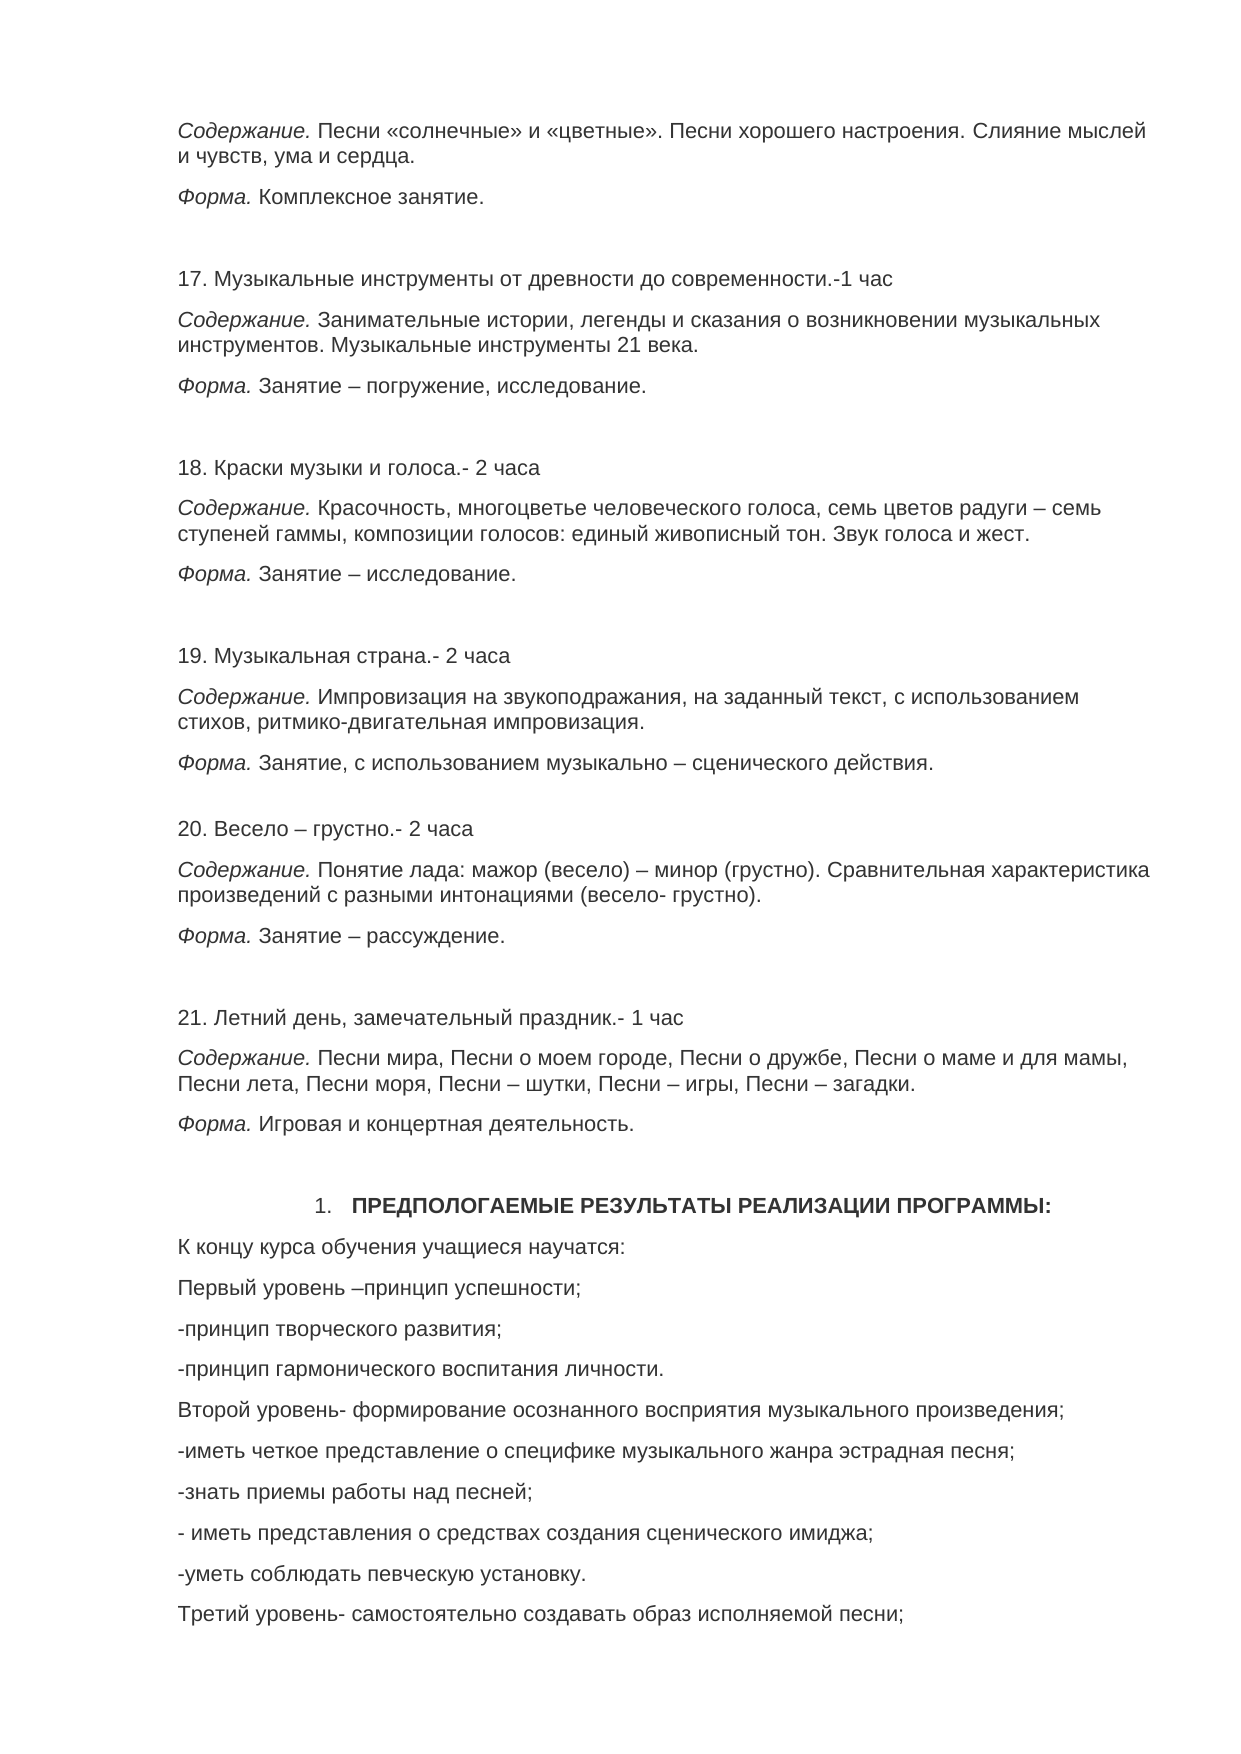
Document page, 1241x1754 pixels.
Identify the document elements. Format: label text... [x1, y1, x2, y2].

text -иметь четкое представление о специфике музыкального жанра эстрадная песня; [177, 1438, 1152, 1463]
text - иметь представления о средствах создания сценического имиджа; [177, 1519, 1152, 1545]
list ПРЕДПОЛОГАЕМЫЕ РЕЗУЛЬТАТЫ РЕАЛИЗАЦИИ ПРОГРАММЫ: [215, 1193, 1152, 1218]
text 17. Музыкальные инструменты от древности до современности.-1 час [177, 266, 1152, 291]
text -знать приемы работы над песней; [177, 1479, 1152, 1504]
text К концу курса обучения учащиеся научатся: [177, 1234, 1152, 1259]
text Содержание. Занимательные истории, легенды и сказания о возникновении музыкальных инструментов. Музыкальные инструменты 21 века. [177, 307, 1152, 357]
text Содержание. Песни мира, Песни о моем городе, Песни о дружбе, Песни о маме и для мамы, Песни лета, Песни моря, Песни – шутки, Песни – игры, Песни – загадки. [177, 1045, 1152, 1096]
text Содержание. Красочность, многоцветье человеческого голоса, семь цветов радуги – семь ступеней гаммы, композиции голосов: единый живописный тон. Звук голоса и жест. [177, 495, 1152, 546]
text 19. Музыкальная страна.- 2 часа [177, 643, 1152, 668]
text Второй уровень- формирование осознанного восприятия музыкального произведения; [177, 1397, 1152, 1422]
text -уметь соблюдать певческую установку. [177, 1560, 1152, 1586]
text Содержание. Понятие лада: мажор (весело) – минор (грустно). Сравнительная характеристика произведений с разными интонациями (весело- грустно). [177, 857, 1152, 907]
text Третий уровень- самостоятельно создавать образ исполняемой песни; [177, 1601, 1152, 1626]
text Форма. Комплексное занятие. [177, 184, 1152, 209]
text -принцип творческого развития; [177, 1315, 1152, 1341]
text Содержание. Импровизация на звукоподражания, на заданный текст, с использованием стихов, ритмико-двигательная импровизация. [177, 684, 1152, 734]
text 21. Летний день, замечательный праздник.- 1 час [177, 1004, 1152, 1029]
text 20. Весело – грустно.- 2 часа [177, 816, 1152, 841]
text Форма. Занятие, с использованием музыкально – сценического действия. [177, 750, 1152, 800]
text Форма. Игровая и концертная деятельность. [177, 1111, 1152, 1136]
text Содержание. Песни «солнечные» и «цветные». Песни хорошего настроения. Слияние мыслей и чувств, ума и сердца. [177, 118, 1152, 168]
text Форма. Занятие – погружение, исследование. [177, 373, 1152, 398]
text 18. Краски музыки и голоса.- 2 часа [177, 454, 1152, 479]
text -принцип гармонического воспитания личности. [177, 1356, 1152, 1381]
text Первый уровень –принцип успешности; [177, 1274, 1152, 1300]
text Форма. Занятие – исследование. [177, 561, 1152, 586]
text Форма. Занятие – рассуждение. [177, 923, 1152, 948]
